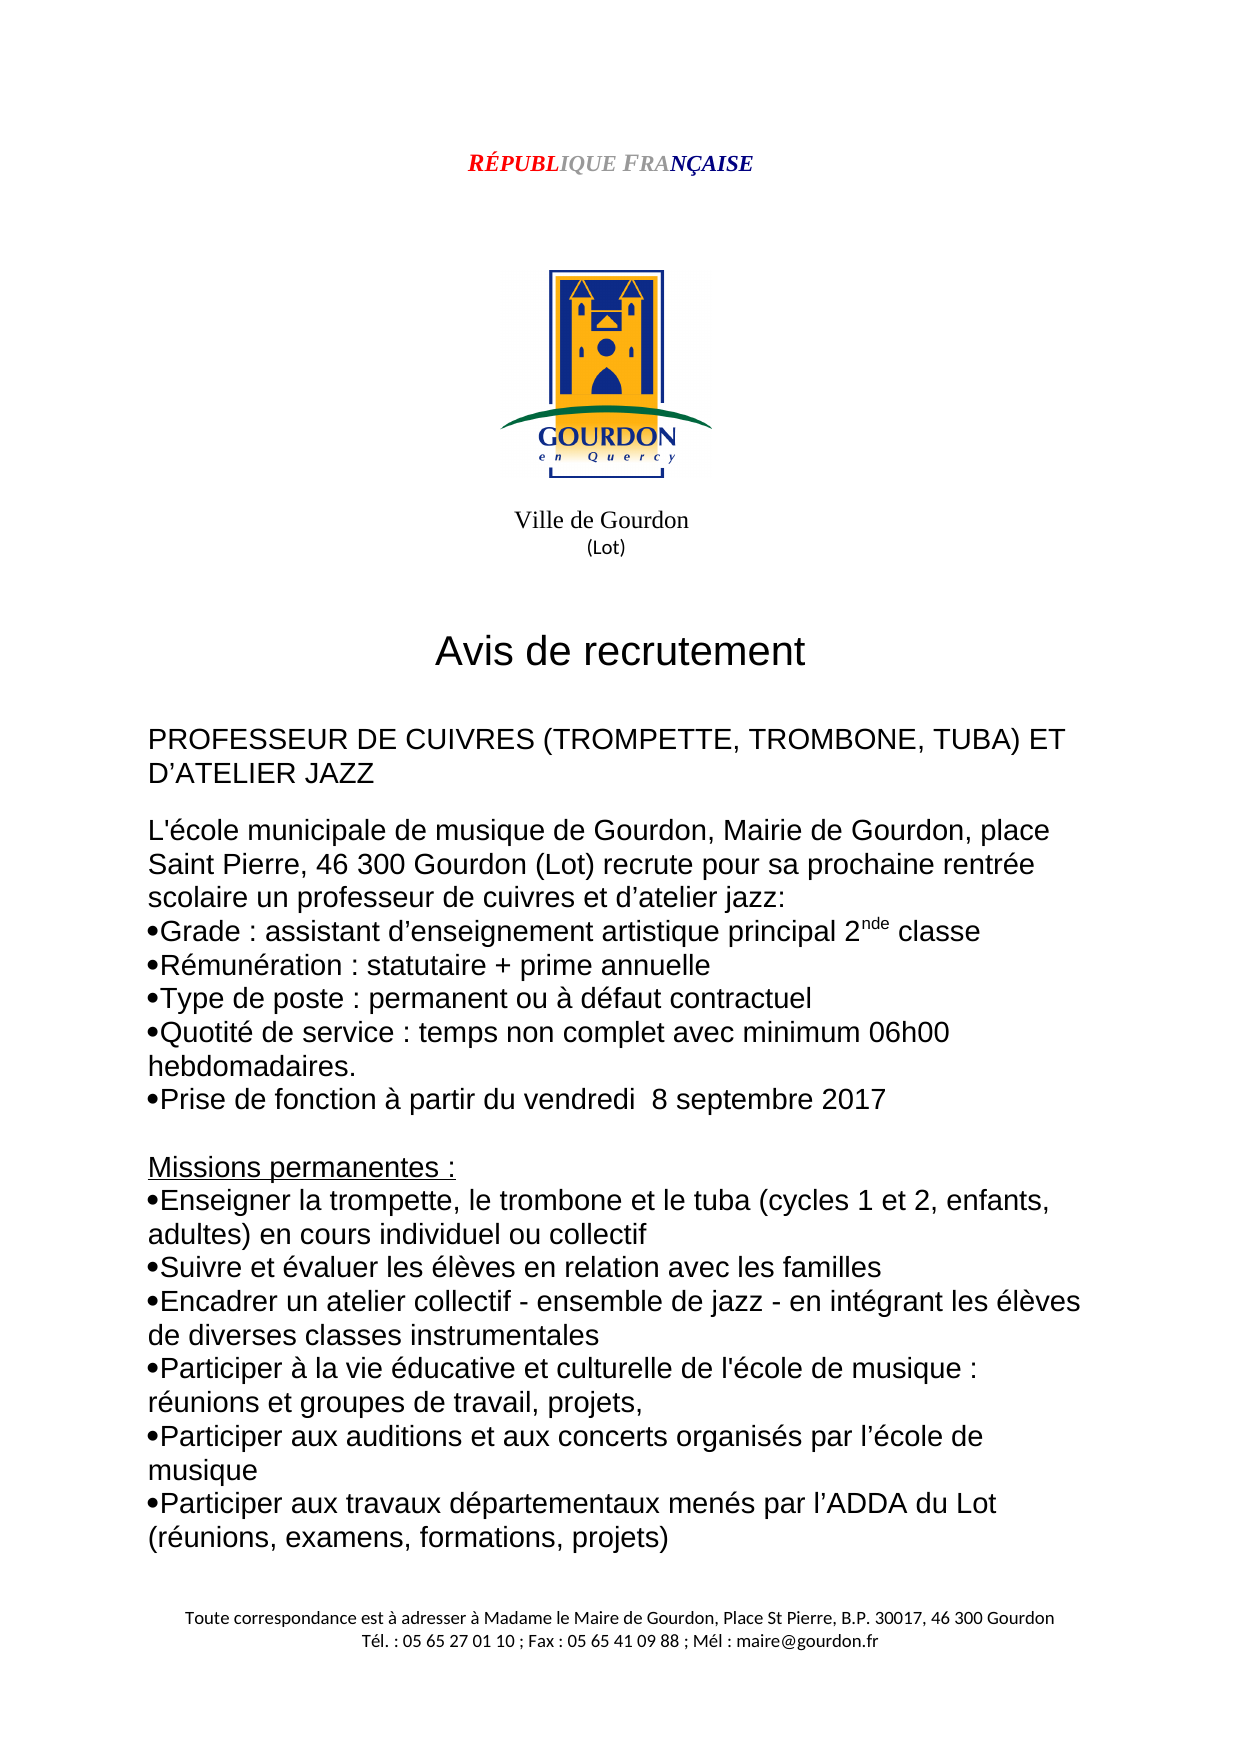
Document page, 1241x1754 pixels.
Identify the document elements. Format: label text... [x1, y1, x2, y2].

text Prise de fonction à partir du vendredi 8 septembre 2017 [148, 1082, 1093, 1116]
text L'école municipale de musique de Gourdon, Mairie de Gourdon, place Saint Pierre, 46 300 Gourdon (Lot) recrute pour sa prochaine rentrée scolaire un professeur de cuivres et d’atelier jazz: [148, 813, 1093, 914]
text Suivre et évaluer les élèves en relation avec les familles [148, 1251, 1093, 1284]
text Grade : assistant d’enseignement artistique principal 2nde classe [148, 914, 1093, 948]
subtitle RÉPUBLIQUE FRANÇAISE [148, 148, 1074, 176]
text Participer aux travaux départementaux menés par l’ADDA du Lot (réunions, examens, formations, projets) [148, 1486, 1093, 1553]
text Type de poste : permanent ou à défaut contractuel [148, 981, 1093, 1015]
text Avis de recrutement [148, 626, 1093, 674]
text Enseigner la trompette, le trombone et le tuba (cycles 1 et 2, enfants, adultes) en cours individuel ou collectif [148, 1183, 1093, 1251]
text Participer aux auditions et aux concerts organisés par l’école de musique [148, 1419, 1093, 1486]
subtitle Ville de Gourdon [176, 506, 1027, 534]
text PROFESSEUR DE CUIVRES (TROMPETTE, TROMBONE, TUBA) ET D’ATELIER JAZZ [148, 722, 1093, 789]
text Quotité de service : temps non complet avec minimum 06h00 hebdomadaires. [148, 1015, 1093, 1082]
text Missions permanentes : [148, 1150, 1093, 1183]
text Rémunération : statutaire + prime annuelle [148, 948, 1093, 981]
text Encadrer un atelier collectif - ensemble de jazz - en intégrant les élèves de diverses classes instrumentales [148, 1284, 1093, 1352]
text Participer à la vie éducative et culturelle de l'école de musique : réunions et groupes de travail, projets, [148, 1352, 1093, 1419]
text (Lot) [204, 534, 1008, 560]
